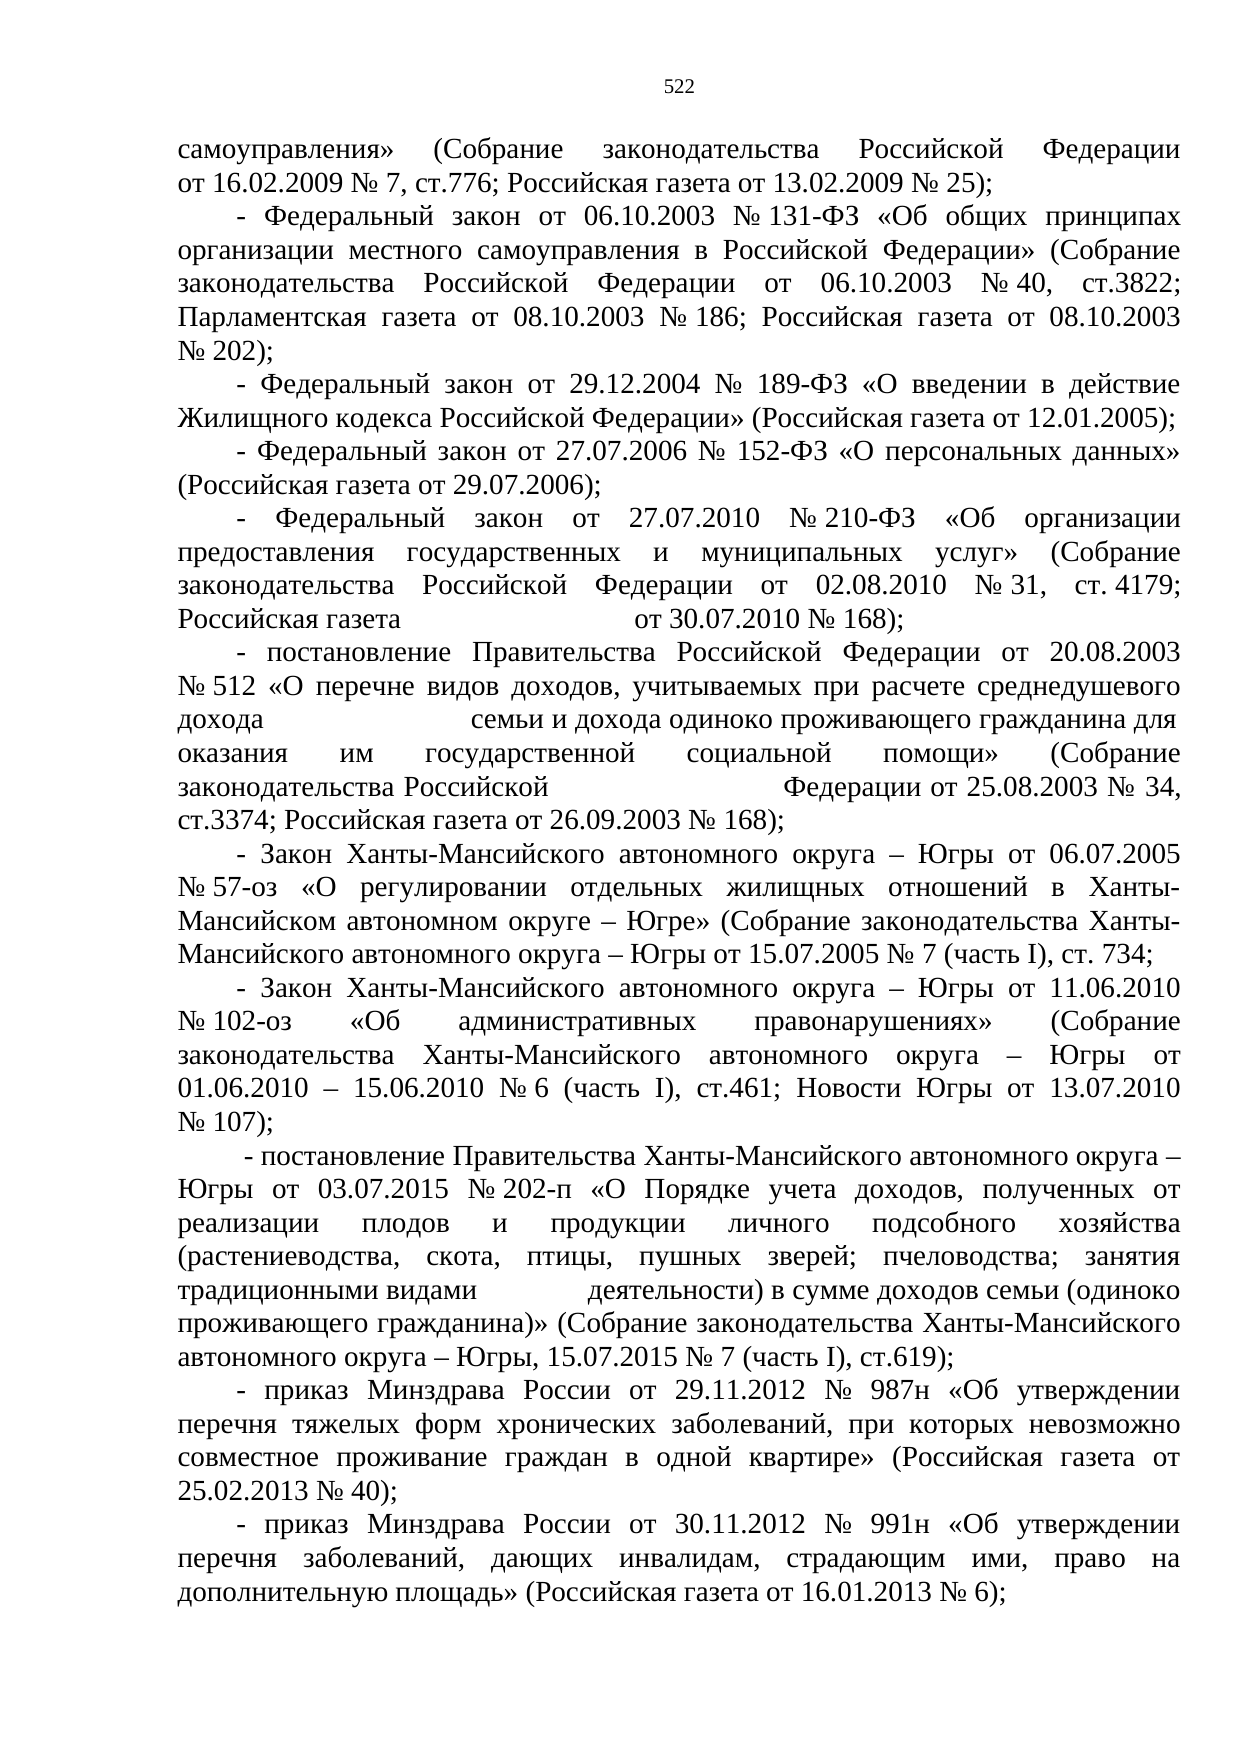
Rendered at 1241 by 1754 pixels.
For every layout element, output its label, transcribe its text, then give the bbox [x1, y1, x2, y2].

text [177, 131, 1181, 198]
text - Закон Ханты-Мансийского автономного округа – Югры от 11.06.2010 № 102-оз «Об административных правонарушениях» (Собрание законодательства Ханты-Мансийского автономного округа – Югры от 01.06.2010 – 15.06.2010 № 6 (часть I), ст.461; Новости Югры от 13.07.2010 № 107); [177, 970, 1181, 1138]
text - приказ Минздрава России от 29.11.2012 № 987н «Об утверждении перечня тяжелых форм хронических заболеваний, при которых невозможно совместное проживание граждан в одной квартире» (Российская газета от 25.02.2013 № 40); [177, 1372, 1181, 1507]
text - Федеральный закон от 27.07.2010 № 210-ФЗ «Об организации предоставления государственных и муниципальных услуг» (Собрание законодательства Российской Федерации от 02.08.2010 № 31, ст. 4179; Российская газета от 30.07.2010 № 168); [177, 500, 1181, 634]
text - постановление Правительства Ханты-Мансийского автономного округа – Югры от 03.07.2015 № 202-п «О Порядке учета доходов, полученных от реализации плодов и продукции личного подсобного хозяйства (растениеводства, скота, птицы, пушных зверей; пчеловодства; занятия традиционными видами деятельности) в сумме доходов семьи (одиноко проживающего гражданина)» (Собрание законодательства Ханты-Мансийского автономного округа – Югры, 15.07.2015 № 7 (часть I), ст.619); [177, 1138, 1181, 1372]
text - Закон Ханты-Мансийского автономного округа – Югры от 06.07.2005 № 57-оз «О регулировании отдельных жилищных отношений в Ханты-Мансийском автономном округе – Югре» (Собрание законодательства Ханты-Мансийского автономного округа – Югры от 15.07.2005 № 7 (часть I), ст. 734; [177, 836, 1181, 970]
text - Федеральный закон от 29.12.2004 № 189-ФЗ «О введении в действие Жилищного кодекса Российской Федерации» (Российская газета от 12.01.2005); [177, 366, 1181, 433]
text - приказ Минздрава России от 30.11.2012 № 991н «Об утверждении перечня заболеваний, дающих инвалидам, страдающим ими, право на дополнительную площадь» (Российская газета от 16.01.2013 № 6); [177, 1507, 1181, 1607]
text - Федеральный закон от 06.10.2003 № 131-ФЗ «Об общих принципах организации местного самоуправления в Российской Федерации» (Собрание законодательства Российской Федерации от 06.10.2003 № 40, ст.3822; Парламентская газета от 08.10.2003 № 186; Российская газета от 08.10.2003 № 202); [177, 198, 1181, 366]
text - Федеральный закон от 27.07.2006 № 152-ФЗ «О персональных данных» (Российская газета от 29.07.2006); [177, 433, 1181, 500]
text - постановление Правительства Российской Федерации от 20.08.2003 № 512 «О перечне видов доходов, учитываемых при расчете среднедушевого дохода семьи и дохода одиноко проживающего гражданина для оказания им государственной социальной помощи» (Собрание законодательства Российской Федерации от 25.08.2003 № 34, ст.3374; Российская газета от 26.09.2003 № 168); [177, 634, 1181, 836]
